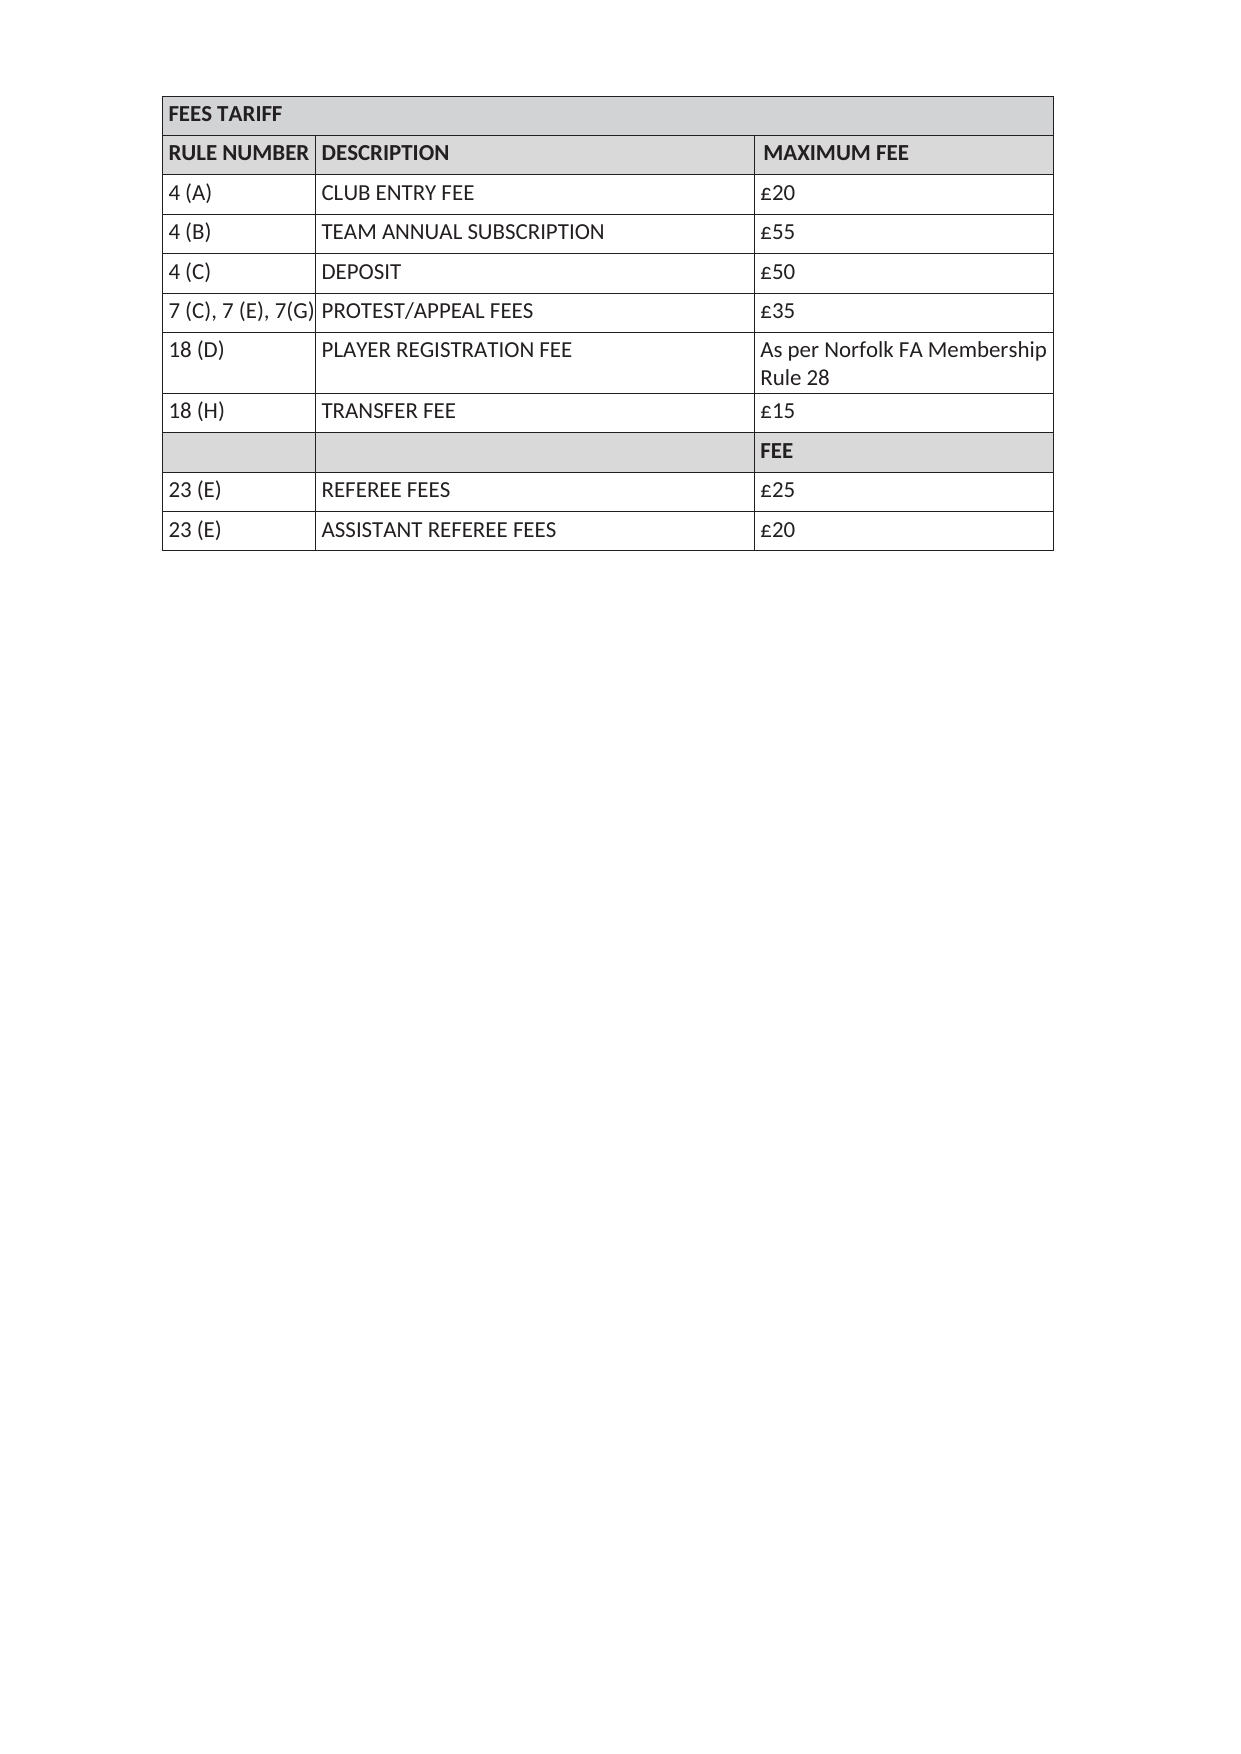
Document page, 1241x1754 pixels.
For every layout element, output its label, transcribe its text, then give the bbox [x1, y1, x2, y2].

table_cell 7 (C), 7 (E), 7(G) [163, 294, 315, 332]
table_cell RULE NUMBER [163, 136, 315, 174]
table_cell 23 (E) [163, 473, 315, 511]
table_cell PLAYER REGISTRATION FEE [316, 333, 754, 393]
table_cell £35 [755, 294, 1053, 332]
table_cell REFEREE FEES [316, 473, 754, 511]
table_cell 4 (A) [163, 175, 315, 214]
table_cell £50 [755, 254, 1053, 292]
table_cell DEPOSIT [316, 254, 754, 292]
table_cell DESCRIPTION [316, 136, 754, 174]
table_cell As per Norfolk FA Membership Rule 28 [755, 333, 1053, 393]
table_cell 18 (D) [163, 333, 315, 393]
table_cell £20 [755, 512, 1053, 550]
table_cell PROTEST/APPEAL FEES [316, 294, 754, 332]
table_cell CLUB ENTRY FEE [316, 175, 754, 214]
table_header FEES TARIFF [163, 97, 1053, 135]
table_cell 23 (E) [163, 512, 315, 550]
table_cell TRANSFER FEE [316, 394, 754, 432]
table_cell FEE [755, 433, 1053, 472]
table_cell £55 [755, 215, 1053, 253]
table_cell TEAM ANNUAL SUBSCRIPTION [316, 215, 754, 253]
table_cell [316, 433, 754, 472]
table_cell [163, 433, 315, 472]
table_cell £20 [755, 175, 1053, 214]
table_cell ASSISTANT REFEREE FEES [316, 512, 754, 550]
table_cell 4 (C) [163, 254, 315, 292]
table_cell 18 (H) [163, 394, 315, 432]
table_cell MAXIMUM FEE [755, 136, 1053, 174]
table_cell £25 [755, 473, 1053, 511]
table_cell £15 [755, 394, 1053, 432]
table_cell 4 (B) [163, 215, 315, 253]
